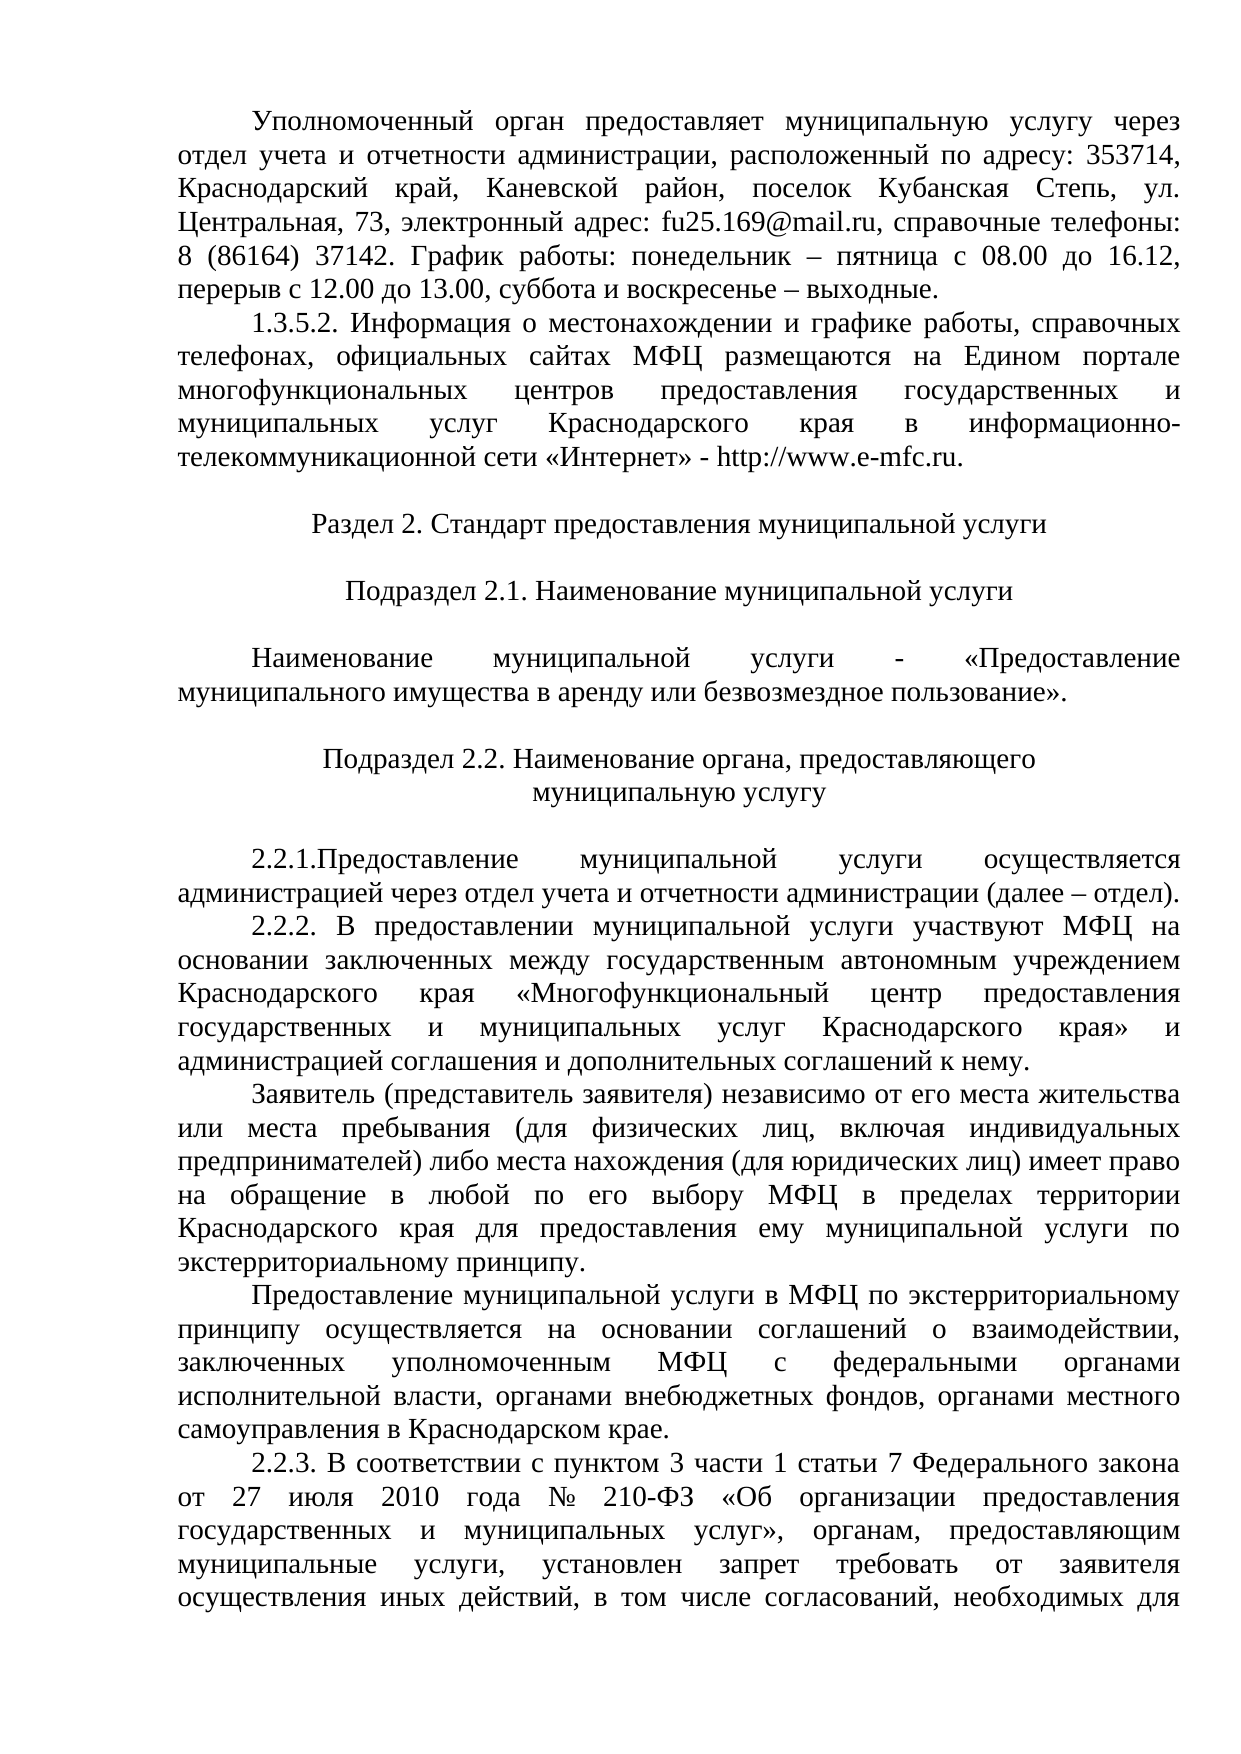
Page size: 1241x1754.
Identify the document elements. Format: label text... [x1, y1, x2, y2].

text Предоставление муниципальной услуги в МФЦ по экстерриториальному принципу осуществляется на основании соглашений о взаимодействии, заключенных уполномоченным МФЦ с федеральными органами исполнительной власти, органами внебюджетных фондов, органами местного самоуправления в Краснодарском крае. [177, 1277, 1181, 1445]
text 2.2.1.Предоставление муниципальной услуги осуществляется администрацией через отдел учета и отчетности администрации (далее – отдел). [177, 841, 1181, 908]
text 1.3.5.2. Информация о местонахождении и графике работы, справочных телефонах, официальных сайтах МФЦ размещаются на Едином портале многофункциональных центров предоставления государственных и муниципальных услуг Краснодарского края в информационно-телекоммуникационной сети «Интернет» - http://www.e-mfc.ru. [177, 305, 1181, 472]
text Наименование муниципальной услуги - «Предоставление муниципального имущества в аренду или безвозмездное пользование». [177, 640, 1181, 707]
text Уполномоченный орган предоставляет муниципальную услугу через отдел учета и отчетности администрации, расположенный по адресу: 353714, Краснодарский край, Каневской район, поселок Кубанская Степь, ул. Центральная, 73, электронный адрес: fu25.169@mail.ru, справочные телефоны: 8 (86164) 37142. График работы: понедельник – пятница с 08.00 до 16.12, перерыв с 12.00 до 13.00, суббота и воскресенье – выходные. [177, 103, 1181, 305]
text Подраздел 2.1. Наименование муниципальной услуги [177, 573, 1181, 607]
text Раздел 2. Стандарт предоставления муниципальной услуги [177, 506, 1181, 539]
text Подраздел 2.2. Наименование органа, предоставляющего [177, 741, 1181, 774]
text 2.2.2. В предоставлении муниципальной услуги участвуют МФЦ на основании заключенных между государственным автономным учреждением Краснодарского края «Многофункциональный центр предоставления государственных и муниципальных услуг Краснодарского края» и администрацией соглашения и дополнительных соглашений к нему. [177, 908, 1181, 1076]
text муниципальную услугу [177, 774, 1181, 808]
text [177, 1445, 1181, 1613]
text Заявитель (представитель заявителя) независимо от его места жительства или места пребывания (для физических лиц, включая индивидуальных предпринимателей) либо места нахождения (для юридических лиц) имеет право на обращение в любой по его выбору МФЦ в пределах территории Краснодарского края для предоставления ему муниципальной услуги по экстерриториальному принципу. [177, 1076, 1181, 1277]
